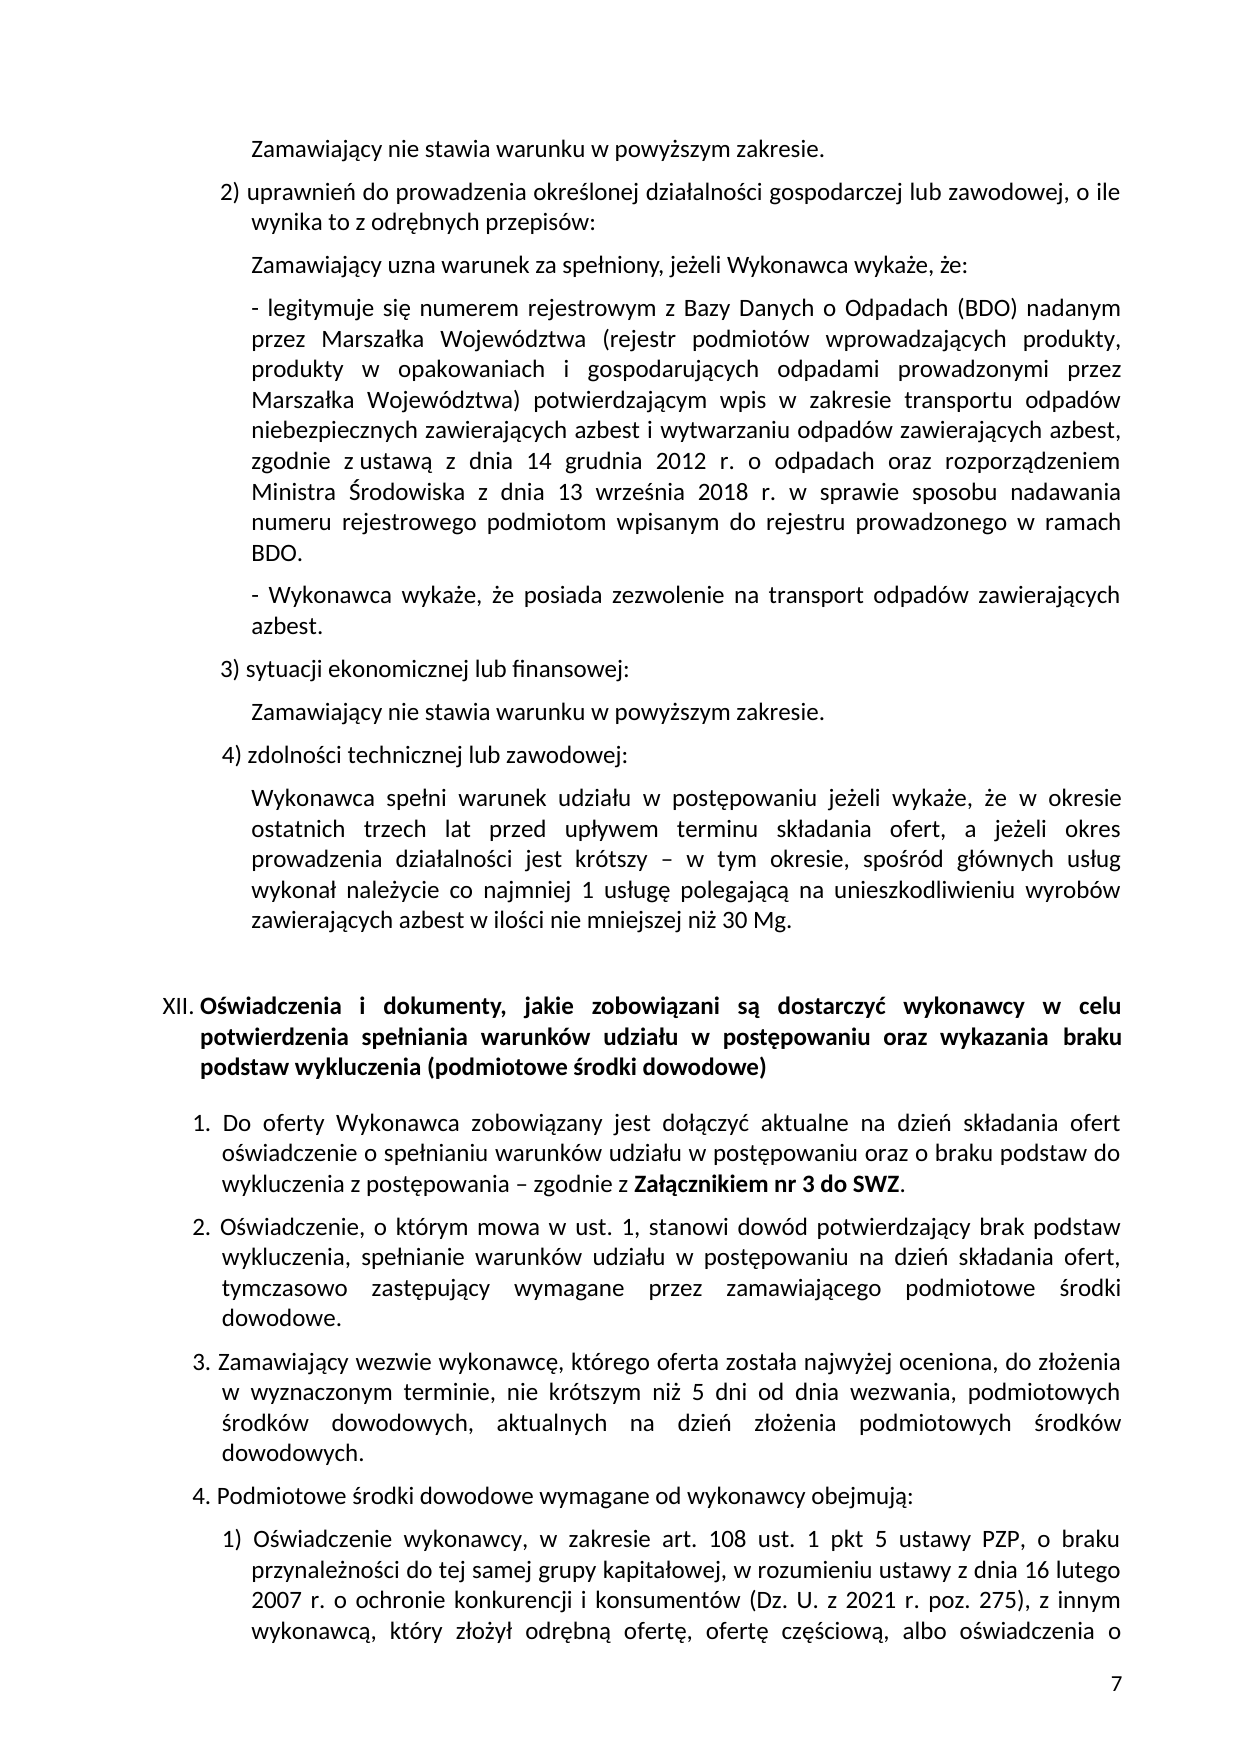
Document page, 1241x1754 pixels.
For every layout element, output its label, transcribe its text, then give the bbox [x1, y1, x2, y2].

text 2. Oświadczenie, o którym mowa w ust. 1, stanowi dowód potwierdzający brak podstaw wykluczenia, spełnianie warunków udziału w postępowaniu na dzień składania ofert, tymczasowo zastępujący wymagane przez zamawiającego podmiotowe środki dowodowe. [192, 1211, 1122, 1333]
text Zamawiający nie stawia warunku w powyższym zakresie. [251, 133, 1122, 163]
text Zamawiający uzna warunek za spełniony, jeżeli Wykonawca wykaże, że: [251, 249, 1122, 280]
text Wykonawca spełni warunek udziału w postępowaniu jeżeli wykaże, że w okresie ostatnich trzech lat przed upływem terminu składania ofert, a jeżeli okres prowadzenia działalności jest krótszy – w tym okresie, spośród głównych usług wykonał należycie co najmniej 1 usługę polegającą na unieszkodliwieniu wyrobów zawierających azbest w ilości nie mniejszej niż 30 Mg. [251, 782, 1122, 935]
text 1. Do oferty Wykonawca zobowiązany jest dołączyć aktualne na dzień składania ofert oświadczenie o spełnianiu warunków udziału w postępowaniu oraz o braku podstaw do wykluczenia z postępowania – zgodnie z Załącznikiem nr 3 do SWZ. [192, 1107, 1122, 1198]
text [222, 1523, 1122, 1645]
text Zamawiający nie stawia warunku w powyższym zakresie. [251, 696, 1122, 727]
text 3. Zamawiający wezwie wykonawcę, którego oferta została najwyżej oceniona, do złożenia w wyznaczonym terminie, nie krótszym niż 5 dni od dnia wezwania, podmiotowych środków dowodowych, aktualnych na dzień złożenia podmiotowych środków dowodowych. [192, 1346, 1122, 1468]
text 4. Podmiotowe środki dowodowe wymagane od wykonawcy obejmują: [192, 1480, 1122, 1511]
text - legitymuje się numerem rejestrowym z Bazy Danych o Odpadach (BDO) nadanym przez Marszałka Województwa (rejestr podmiotów wprowadzających produkty, produkty w opakowaniach i gospodarujących odpadami prowadzonymi przez Marszałka Województwa) potwierdzającym wpis w zakresie transportu odpadów niebezpiecznych zawierających azbest i wytwarzaniu odpadów zawierających azbest, zgodnie z ustawą z dnia 14 grudnia 2012 r. o odpadach oraz rozporządzeniem Ministra Środowiska z dnia 13 września 2018 r. w sprawie sposobu nadawania numeru rejestrowego podmiotom wpisanym do rejestru prowadzonego w ramach BDO. [251, 292, 1122, 567]
text Oświadczenia i dokumenty, jakie zobowiązani są dostarczyć wykonawcy w celu potwierdzenia spełniania warunków udziału w postępowaniu oraz wykazania braku podstaw wykluczenia (podmiotowe środki dowodowe) [162, 990, 1122, 1082]
text 4) zdolności technicznej lub zawodowej: [222, 739, 1122, 770]
text - Wykonawca wykaże, że posiada zezwolenie na transport odpadów zawierających azbest. [251, 580, 1122, 641]
text 3) sytuacji ekonomicznej lub finansowej: [220, 653, 1122, 684]
text 2) uprawnień do prowadzenia określonej działalności gospodarczej lub zawodowej, o ile wynika to z odrębnych przepisów: [220, 176, 1122, 237]
